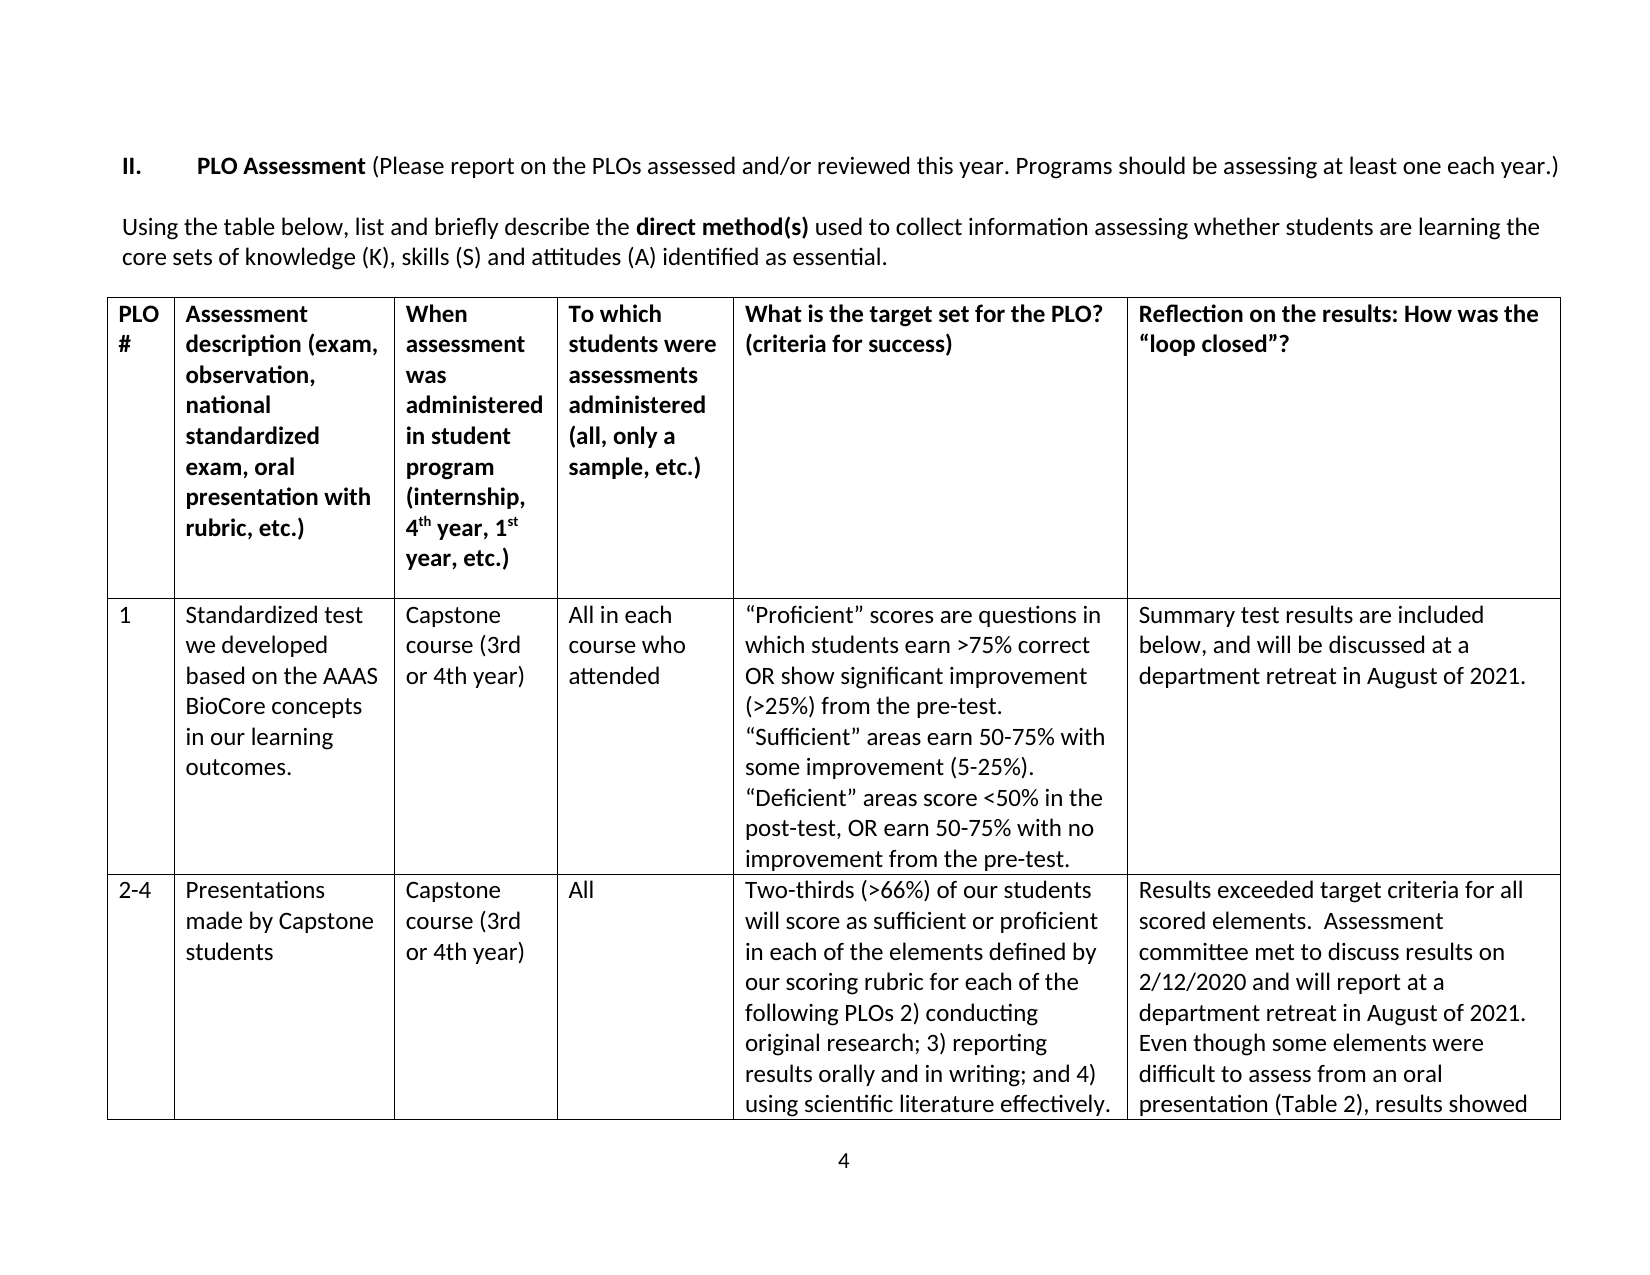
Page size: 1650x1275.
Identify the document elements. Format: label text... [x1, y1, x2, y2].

table_cell “Proficient” scores are questions in which students earn >75% correct OR show significant improvement (>25%) from the pre-test. “Sufficient” areas earn 50-75% with some improvement (5-25%). “Deficient” areas score <50% in the post-test, OR earn 50-75% with no improvement from the pre-test. [734, 599, 1127, 873]
table_cell Standardized test we developed based on the AAAS BioCore concepts in our learning outcomes. [175, 599, 394, 873]
table_header To which students were assessments administered (all, only a sample, etc.) [558, 298, 733, 598]
list PLO Assessment (Please report on the PLOs assessed and/or reviewed this year. Programs should be assessing at least one each year.) [122, 150, 1575, 181]
table_cell Summary test results are included below, and will be discussed at a department retreat in August of 2021. [1128, 599, 1560, 873]
table_header Assessment description (exam, observation, national standardized exam, oral presentation with rubric, etc.) [175, 298, 394, 598]
table_cell Capstone course (3rd or 4th year) [395, 599, 557, 873]
table_header Reflection on the results: How was the “loop closed”? [1128, 298, 1560, 598]
table_cell 2-4 [108, 875, 174, 1119]
text Using the table below, list and briefly describe the direct method(s) used to collect information assessing whether students are learning the core sets of knowledge (K), skills (S) and attitudes (A) identified as essential. [122, 211, 1575, 272]
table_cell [175, 875, 394, 1119]
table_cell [734, 875, 1127, 1119]
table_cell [1128, 875, 1560, 1119]
table_cell All in each course who attended [558, 599, 733, 873]
table_header When assessment was administered in student program (internship, 4th year, 1st year, etc.) [395, 298, 557, 598]
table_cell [395, 875, 557, 1119]
table_header What is the target set for the PLO? (criteria for success) [734, 298, 1127, 598]
table_cell 1 [108, 599, 174, 873]
table_cell All [558, 875, 733, 1119]
table_header PLO # [108, 298, 174, 598]
